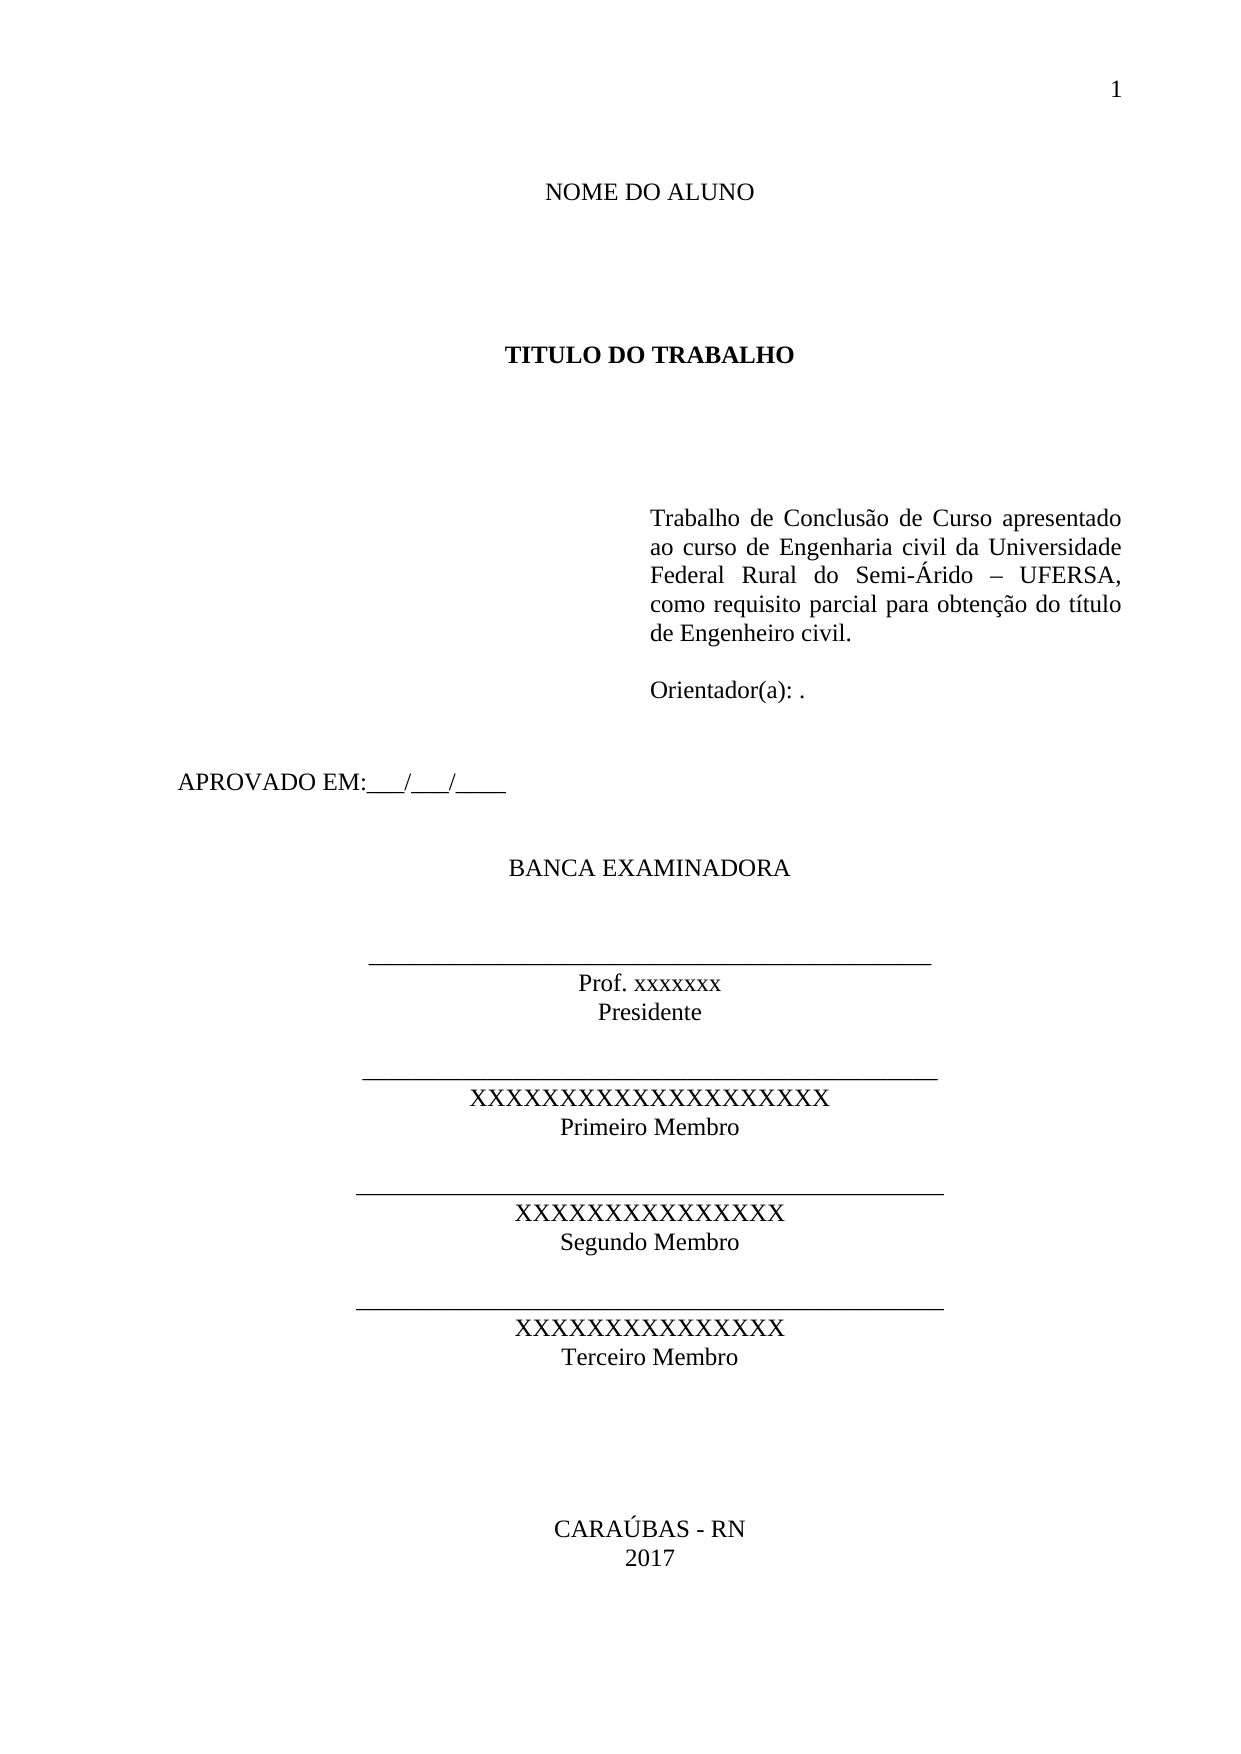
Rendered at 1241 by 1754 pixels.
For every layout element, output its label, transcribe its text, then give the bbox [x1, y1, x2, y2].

list XXXXXXXXXXXXXXX [177, 1198, 1122, 1227]
text NOME DO ALUNO [177, 177, 1122, 206]
text CARAÚBAS - RN [177, 1514, 1122, 1543]
picture [1081, 63, 1155, 131]
text 2017 [177, 1543, 1122, 1572]
list Presidente [177, 997, 1122, 1025]
list Segundo Membro [177, 1227, 1122, 1255]
list Terceiro Membro [177, 1342, 1122, 1370]
list XXXXXXXXXXXXXXXXXXXX [177, 1083, 1122, 1112]
list Primeiro Membro [177, 1112, 1122, 1140]
list _______________________________________________ [177, 1169, 1122, 1198]
list _______________________________________________ [177, 1284, 1122, 1313]
list Prof. xxxxxxx [177, 968, 1122, 997]
text BANCA EXAMINADORA [177, 853, 1122, 882]
list ______________________________________________ [177, 1054, 1122, 1083]
text Orientador(a): . [650, 676, 1122, 704]
text TITULO DO TRABALHO [177, 340, 1122, 369]
text APROVADO EM:___/___/____ [177, 767, 1122, 795]
list _____________________________________________ [177, 939, 1122, 968]
text Trabalho de Conclusão de Curso apresentado ao curso de Engenharia civil da Universidade Federal Rural do Semi-Árido – UFERSA, como requisito parcial para obtenção do título de Engenheiro civil. [650, 503, 1122, 647]
list XXXXXXXXXXXXXXX [177, 1313, 1122, 1342]
